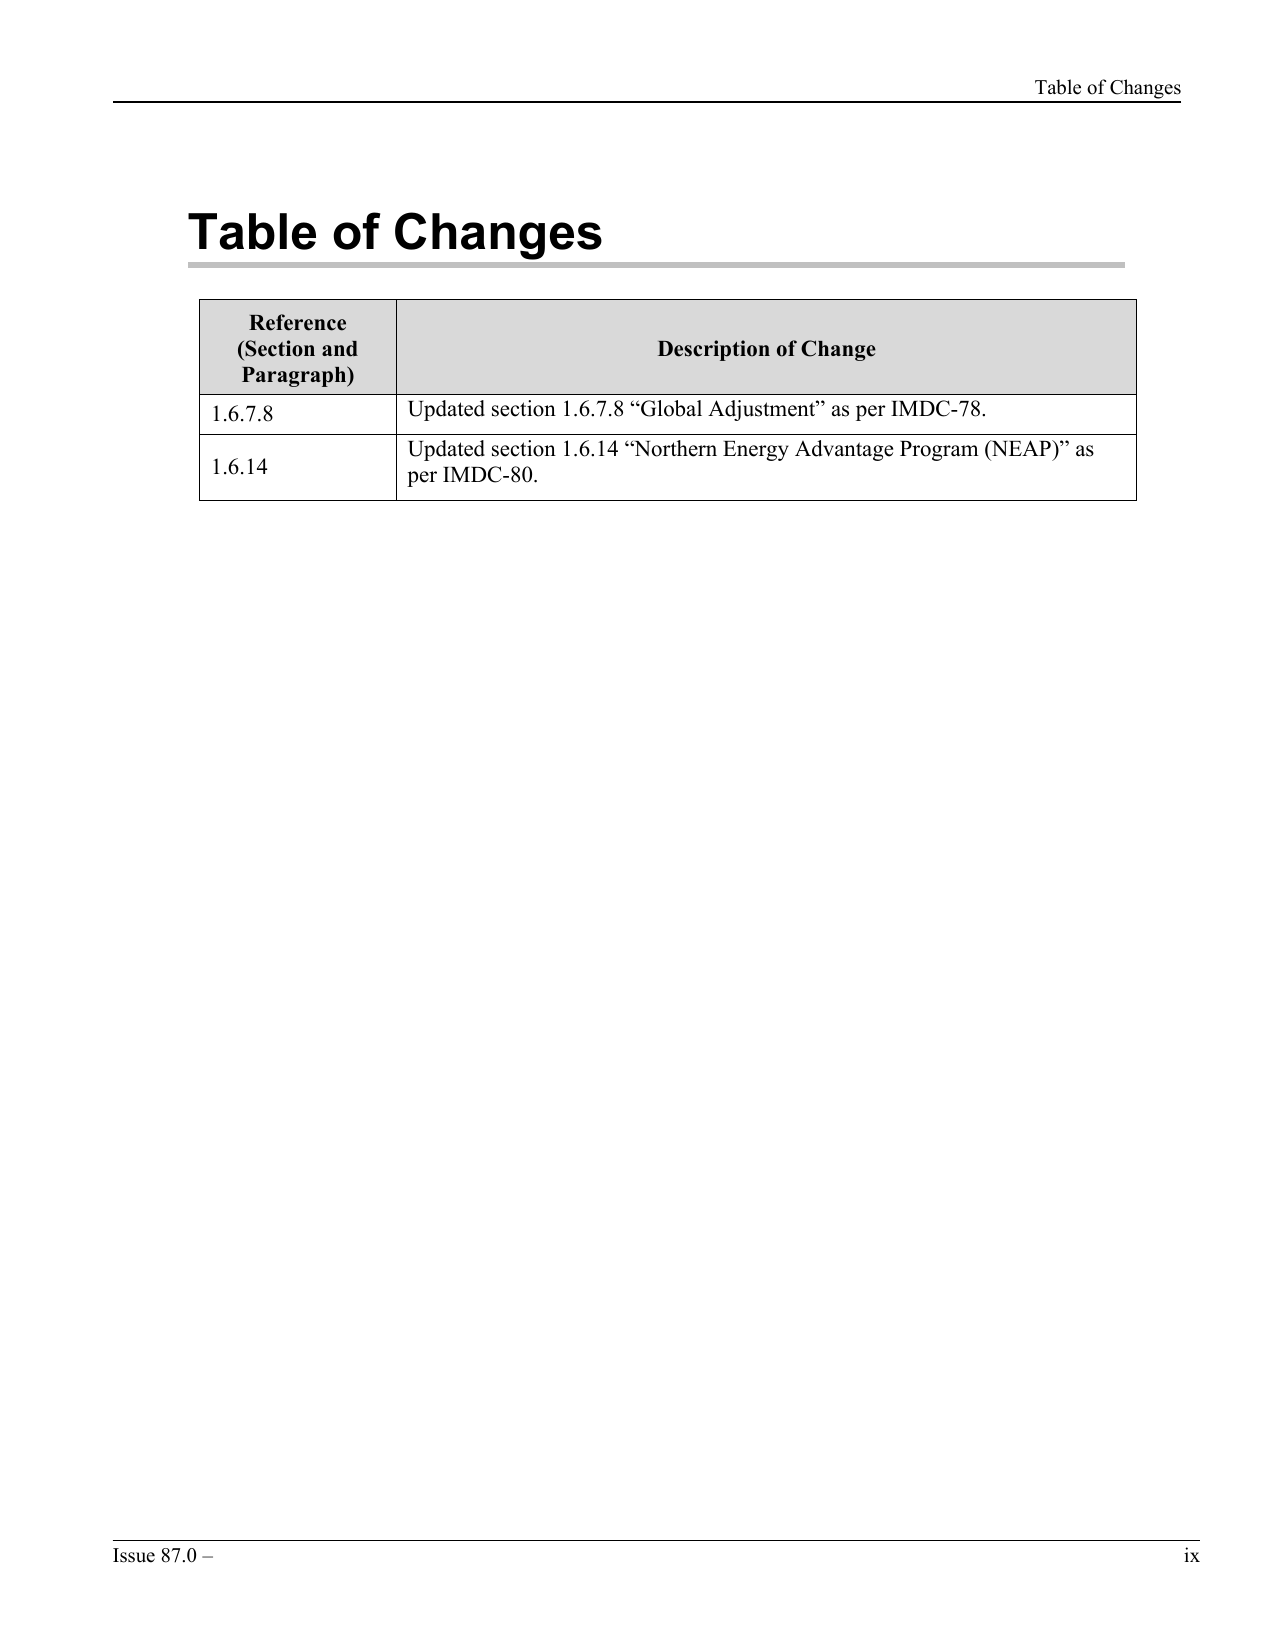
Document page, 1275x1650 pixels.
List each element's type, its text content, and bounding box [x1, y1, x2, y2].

text Table of Changes [187, 202, 1125, 268]
table_cell Updated section 1.6.7.8 “Global Adjustment” as per IMDC-78. [397, 395, 1136, 434]
table_cell 1.6.7.8 [200, 395, 396, 434]
table_cell 1.6.14 [200, 435, 396, 500]
table_header Reference (Section and Paragraph) [200, 300, 396, 394]
table_header Description of Change [397, 300, 1136, 394]
table_cell Updated section 1.6.14 “Northern Energy Advantage Program (NEAP)” as per IMDC-80. [397, 435, 1136, 500]
